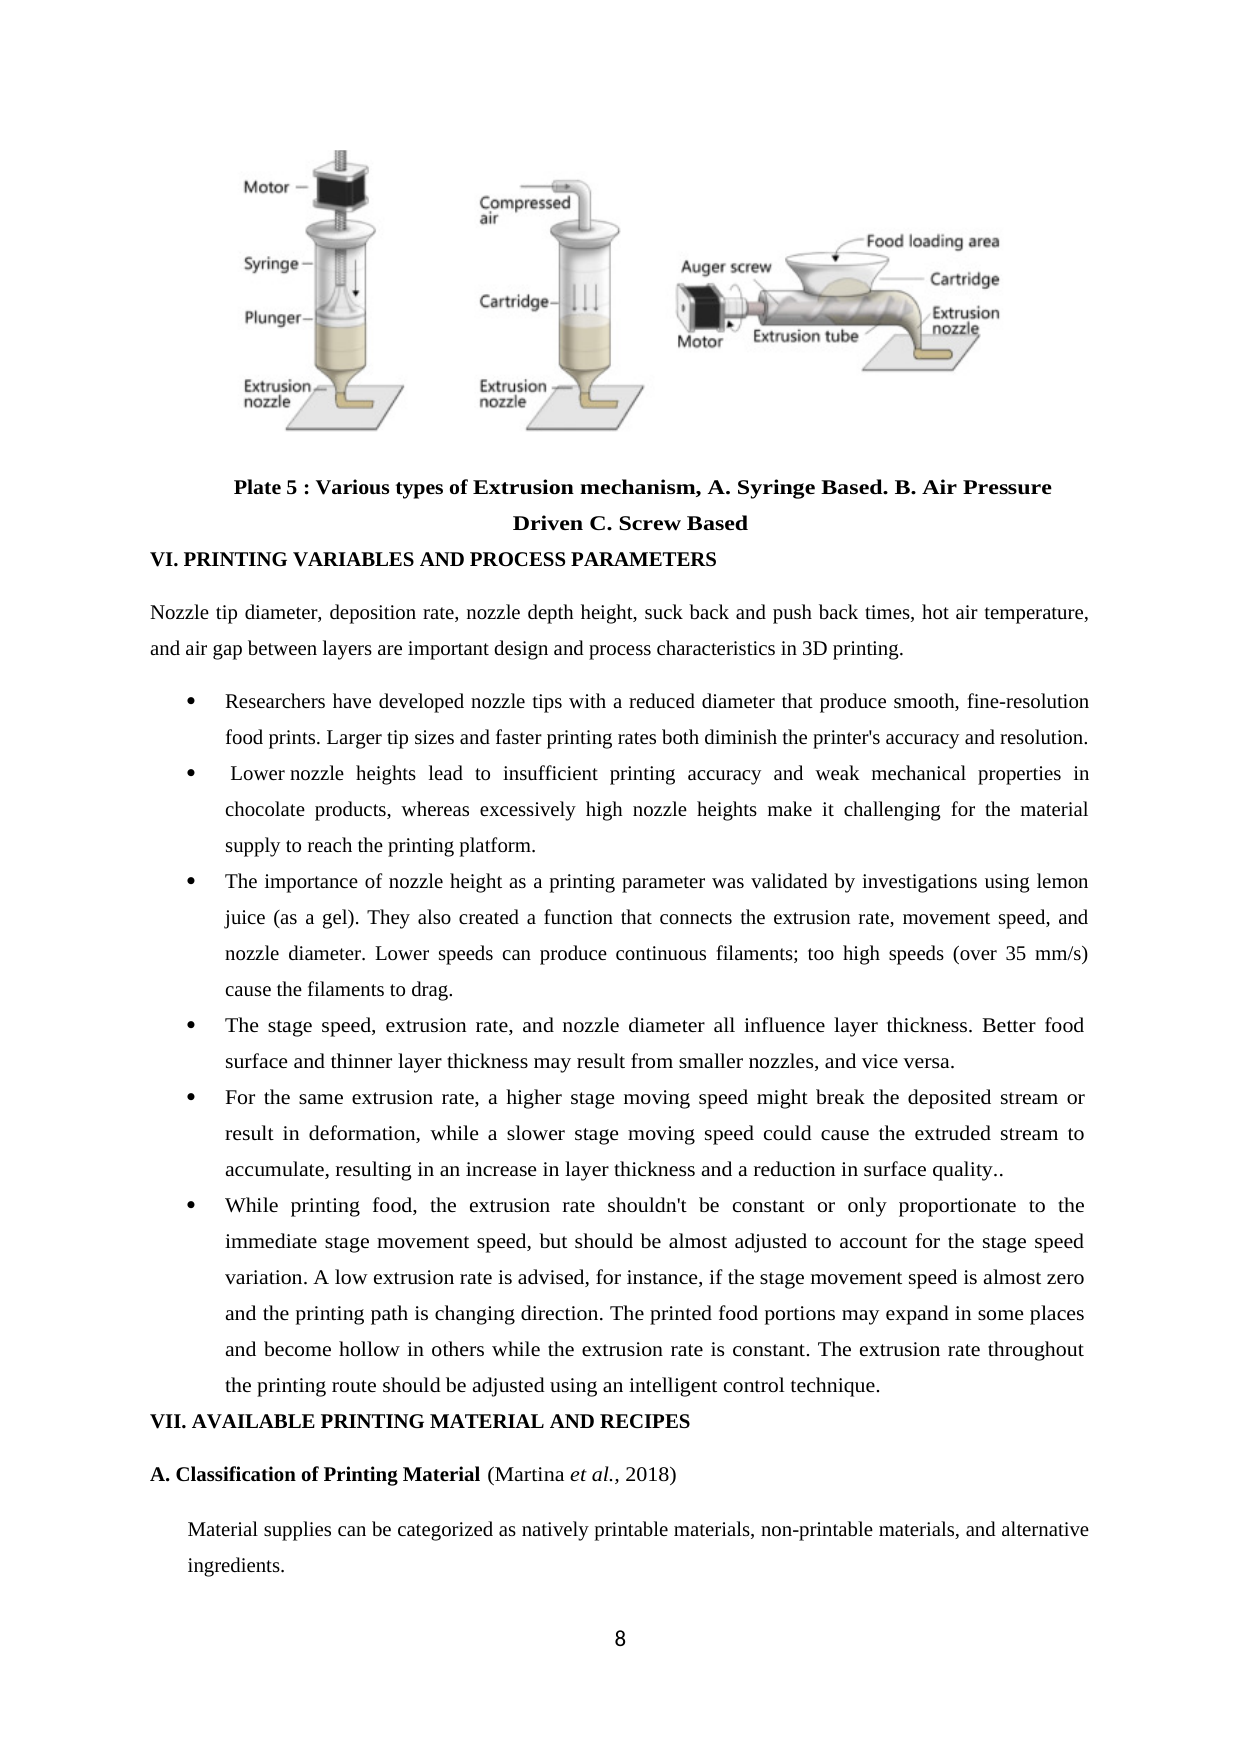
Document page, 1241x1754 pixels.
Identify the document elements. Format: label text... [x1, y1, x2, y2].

text Material supplies can be categorized as natively printable materials, non-printable materials, and alternative ingredients. [187, 1517, 1090, 1577]
list Lower nozzle heights lead to insufficient printing accuracy and weak mechanical properties in chocolate products, whereas excessively high nozzle heights make it challenging for the material supply to reach the printing platform. [187, 761, 1090, 857]
text A. Classification of Printing Material (Martina et al., 2018) [150, 1462, 1090, 1486]
list For the same extrusion rate, a higher stage moving speed might break the deposited stream or result in deformation, while a slower stage moving speed could cause the extruded stream to accumulate, resulting in an increase in layer thickness and a reduction in surface quality.. [187, 1085, 1086, 1181]
text Plate 5 : Various types of Extrusion mechanism, A. Syringe Based. B. Air Pressure Driven C. Screw Based [182, 475, 1079, 535]
picture [182, 150, 1123, 463]
text VI. PRINTING VARIABLES AND PROCESS PARAMETERS [150, 547, 1090, 571]
list While printing food, the extrusion rate shouldn't be constant or only proportionate to the immediate stage movement speed, but should be almost adjusted to account for the stage speed variation. A low extrusion rate is advised, for instance, if the stage movement speed is almost zero and the printing path is changing direction. The printed food portions may expand in some places and become hollow in others while the extrusion rate is constant. The extrusion rate throughout the printing route should be adjusted using an intelligent control technique. [187, 1193, 1086, 1397]
list The importance of nozzle height as a printing parameter was validated by investigations using lemon juice (as a gel). They also created a function that connects the extrusion rate, movement speed, and nozzle diameter. Lower speeds can produce continuous filaments; too high speeds (over 35 mm/s) cause the filaments to drag. [187, 869, 1090, 1001]
list The stage speed, extrusion rate, and nozzle diameter all influence layer thickness. Better food surface and thinner layer thickness may result from smaller nozzles, and vice versa. [187, 1013, 1086, 1073]
text Nozzle tip diameter, deposition rate, nozzle depth height, suck back and push back times, hot air temperature, and air gap between layers are important design and process characteristics in 3D printing. [150, 600, 1090, 660]
list Researchers have developed nozzle tips with a reduced diameter that produce smooth, fine-resolution food prints. Larger tip sizes and faster printing rates both diminish the printer's accuracy and resolution. [187, 689, 1090, 749]
list VII. AVAILABLE PRINTING MATERIAL AND RECIPES [150, 1409, 1086, 1433]
